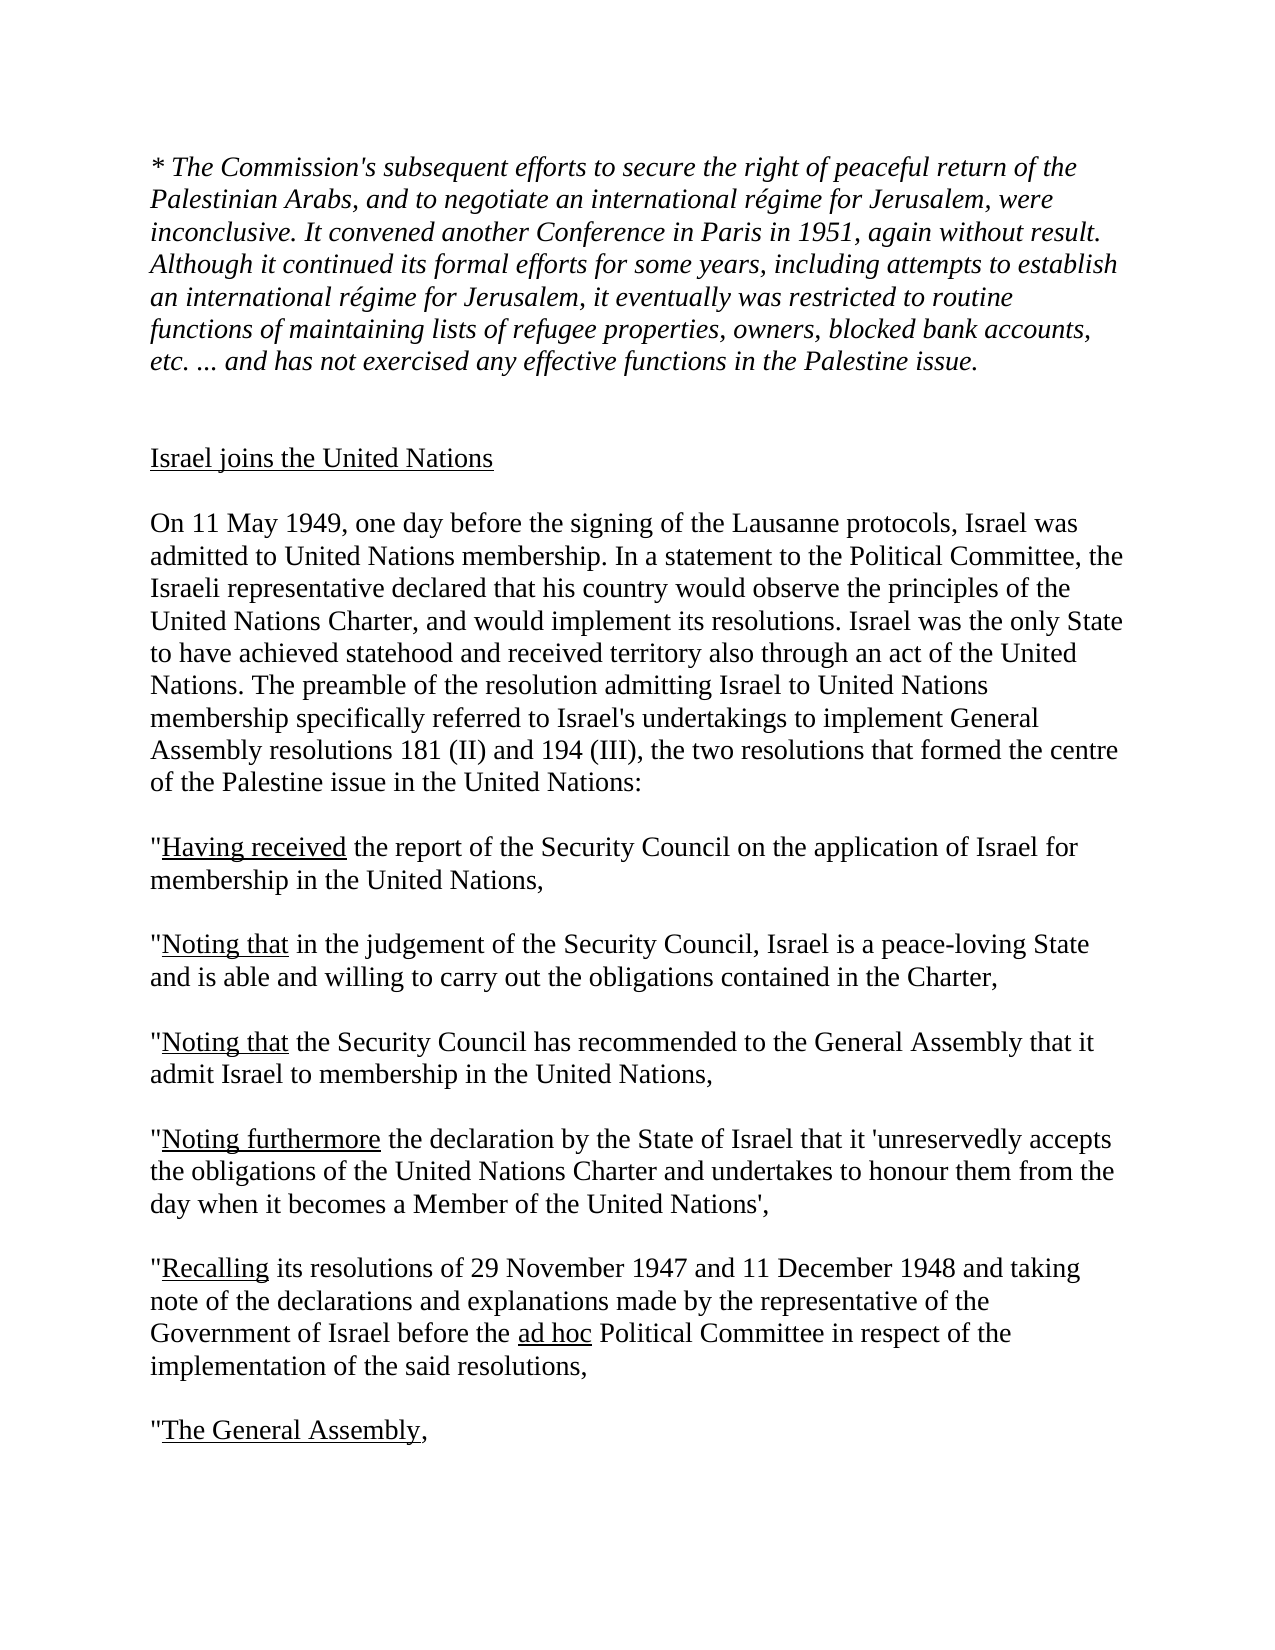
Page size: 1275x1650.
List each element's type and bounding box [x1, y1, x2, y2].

text [150, 636, 1125, 1478]
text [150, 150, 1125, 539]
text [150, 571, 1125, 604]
